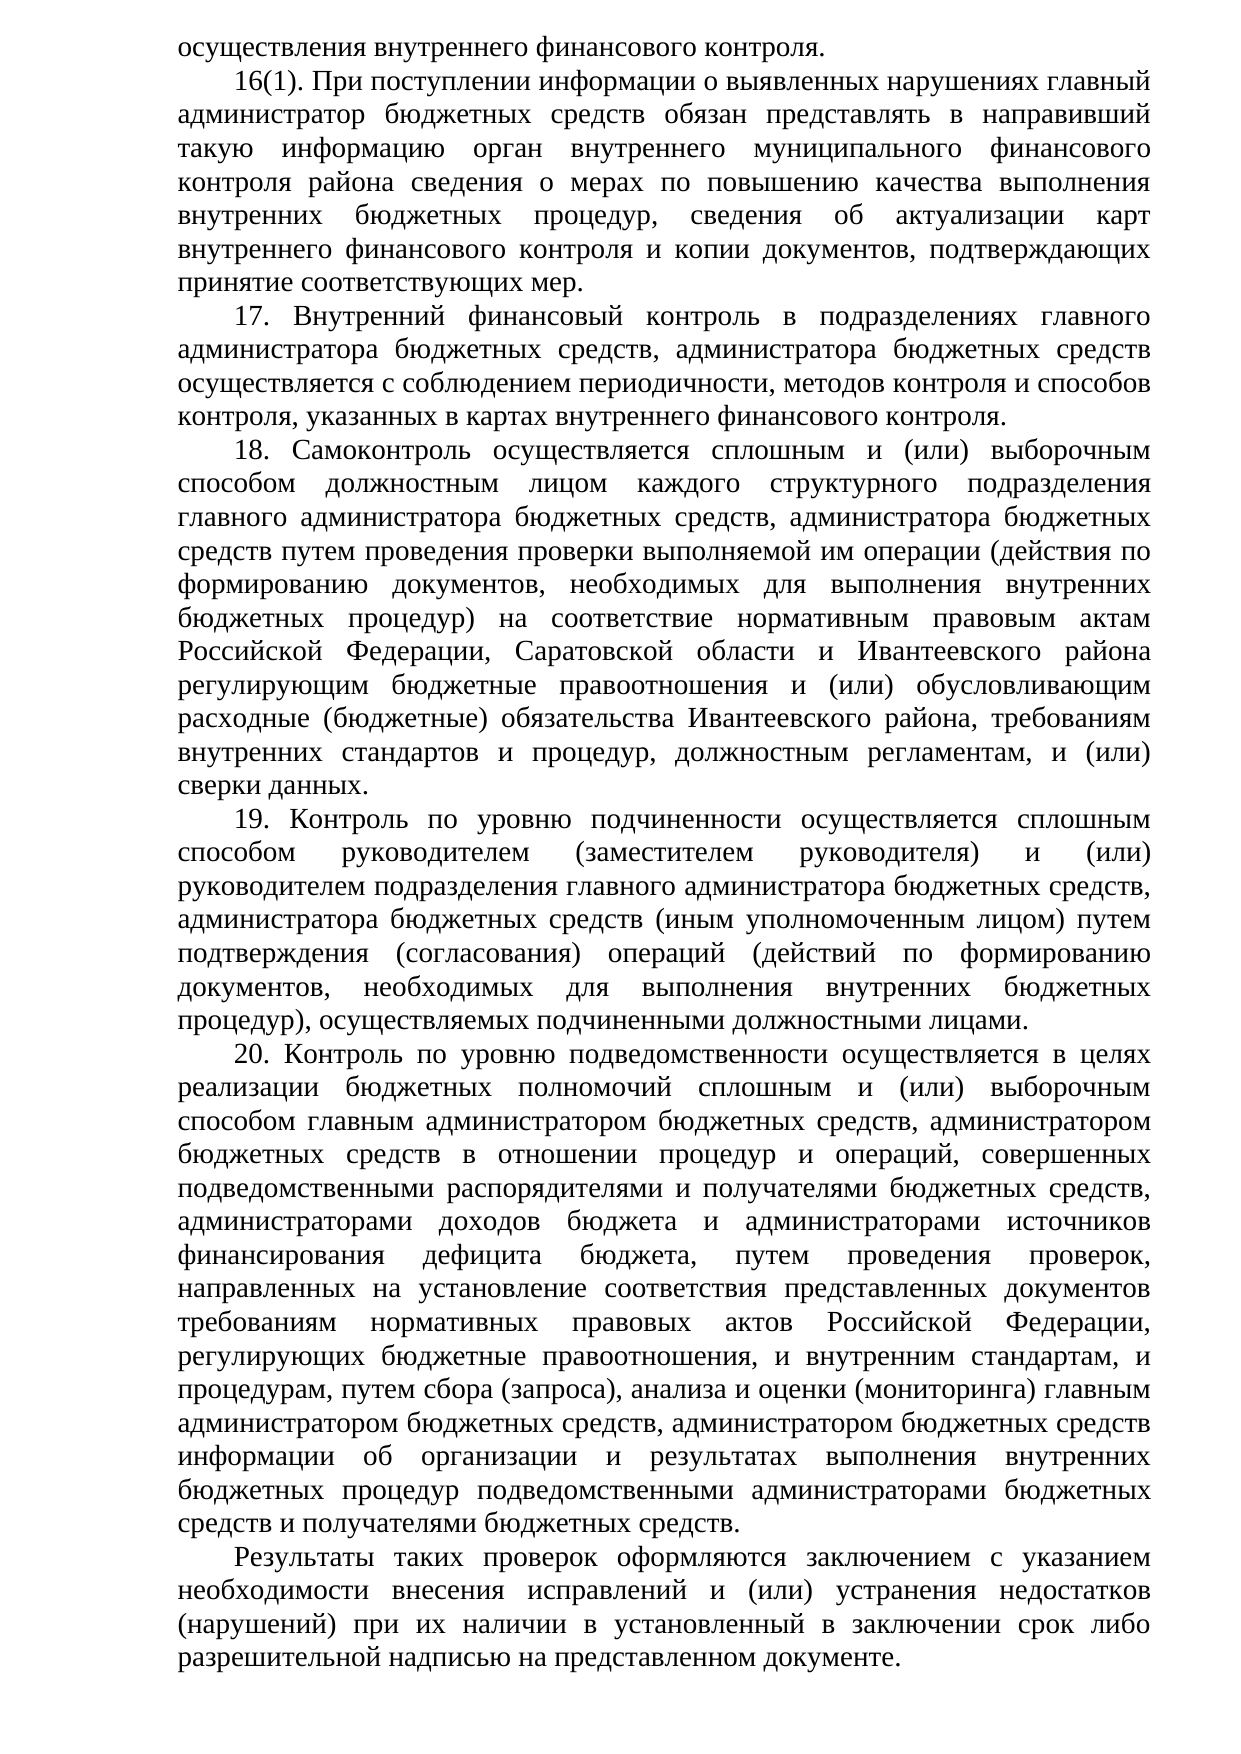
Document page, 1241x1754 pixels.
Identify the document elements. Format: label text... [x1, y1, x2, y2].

text 16(1). При поступлении информации о выявленных нарушениях главный администратор бюджетных средств обязан представлять в направивший такую информацию орган внутреннего муниципального финансового контроля района сведения о мерах по повышению качества выполнения внутренних бюджетных процедур, сведения об актуализации карт внутреннего финансового контроля и копии документов, подтверждающих принятие соответствующих мер. [177, 63, 1152, 298]
text 17. Внутренний финансовый контроль в подразделениях главного администратора бюджетных средств, администратора бюджетных средств осуществляется с соблюдением периодичности, методов контроля и способов контроля, указанных в картах внутреннего финансового контроля. [177, 298, 1152, 432]
text 20. Контроль по уровню подведомственности осуществляется в целях реализации бюджетных полномочий сплошным и (или) выборочным способом главным администратором бюджетных средств, администратором бюджетных средств в отношении процедур и операций, совершенных подведомственными распорядителями и получателями бюджетных средств, администраторами доходов бюджета и администраторами источников финансирования дефицита бюджета, путем проведения проверок, направленных на установление соответствия представленных документов требованиям нормативных правовых актов Российской Федерации, регулирующих бюджетные правоотношения, и внутренним стандартам, и процедурам, путем сбора (запроса), анализа и оценки (мониторинга) главным администратором бюджетных средств, администратором бюджетных средств информации об организации и результатах выполнения внутренних бюджетных процедур подведомственными администраторами бюджетных средств и получателями бюджетных средств. [177, 1036, 1152, 1539]
text 18. Самоконтроль осуществляется сплошным и (или) выборочным способом должностным лицом каждого структурного подразделения главного администратора бюджетных средств, администратора бюджетных средств путем проведения проверки выполняемой им операции (действия по формированию документов, необходимых для выполнения внутренних бюджетных процедур) на соответствие нормативным правовым актам Российской Федерации, Саратовской области и Ивантеевского района регулирующим бюджетные правоотношения и (или) обусловливающим расходные (бюджетные) обязательства Ивантеевского района, требованиям внутренних стандартов и процедур, должностным регламентам, и (или) сверки данных. [177, 432, 1152, 801]
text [177, 29, 1152, 63]
text Результаты таких проверок оформляются заключением с указанием необходимости внесения исправлений и (или) устранения недостатков (нарушений) при их наличии в установленный в заключении срок либо разрешительной надписью на представленном документе. [177, 1539, 1152, 1673]
text 19. Контроль по уровню подчиненности осуществляется сплошным способом руководителем (заместителем руководителя) и (или) руководителем подразделения главного администратора бюджетных средств, администратора бюджетных средств (иным уполномоченным лицом) путем подтверждения (согласования) операций (действий по формированию документов, необходимых для выполнения внутренних бюджетных процедур), осуществляемых подчиненными должностными лицами. [177, 801, 1152, 1036]
